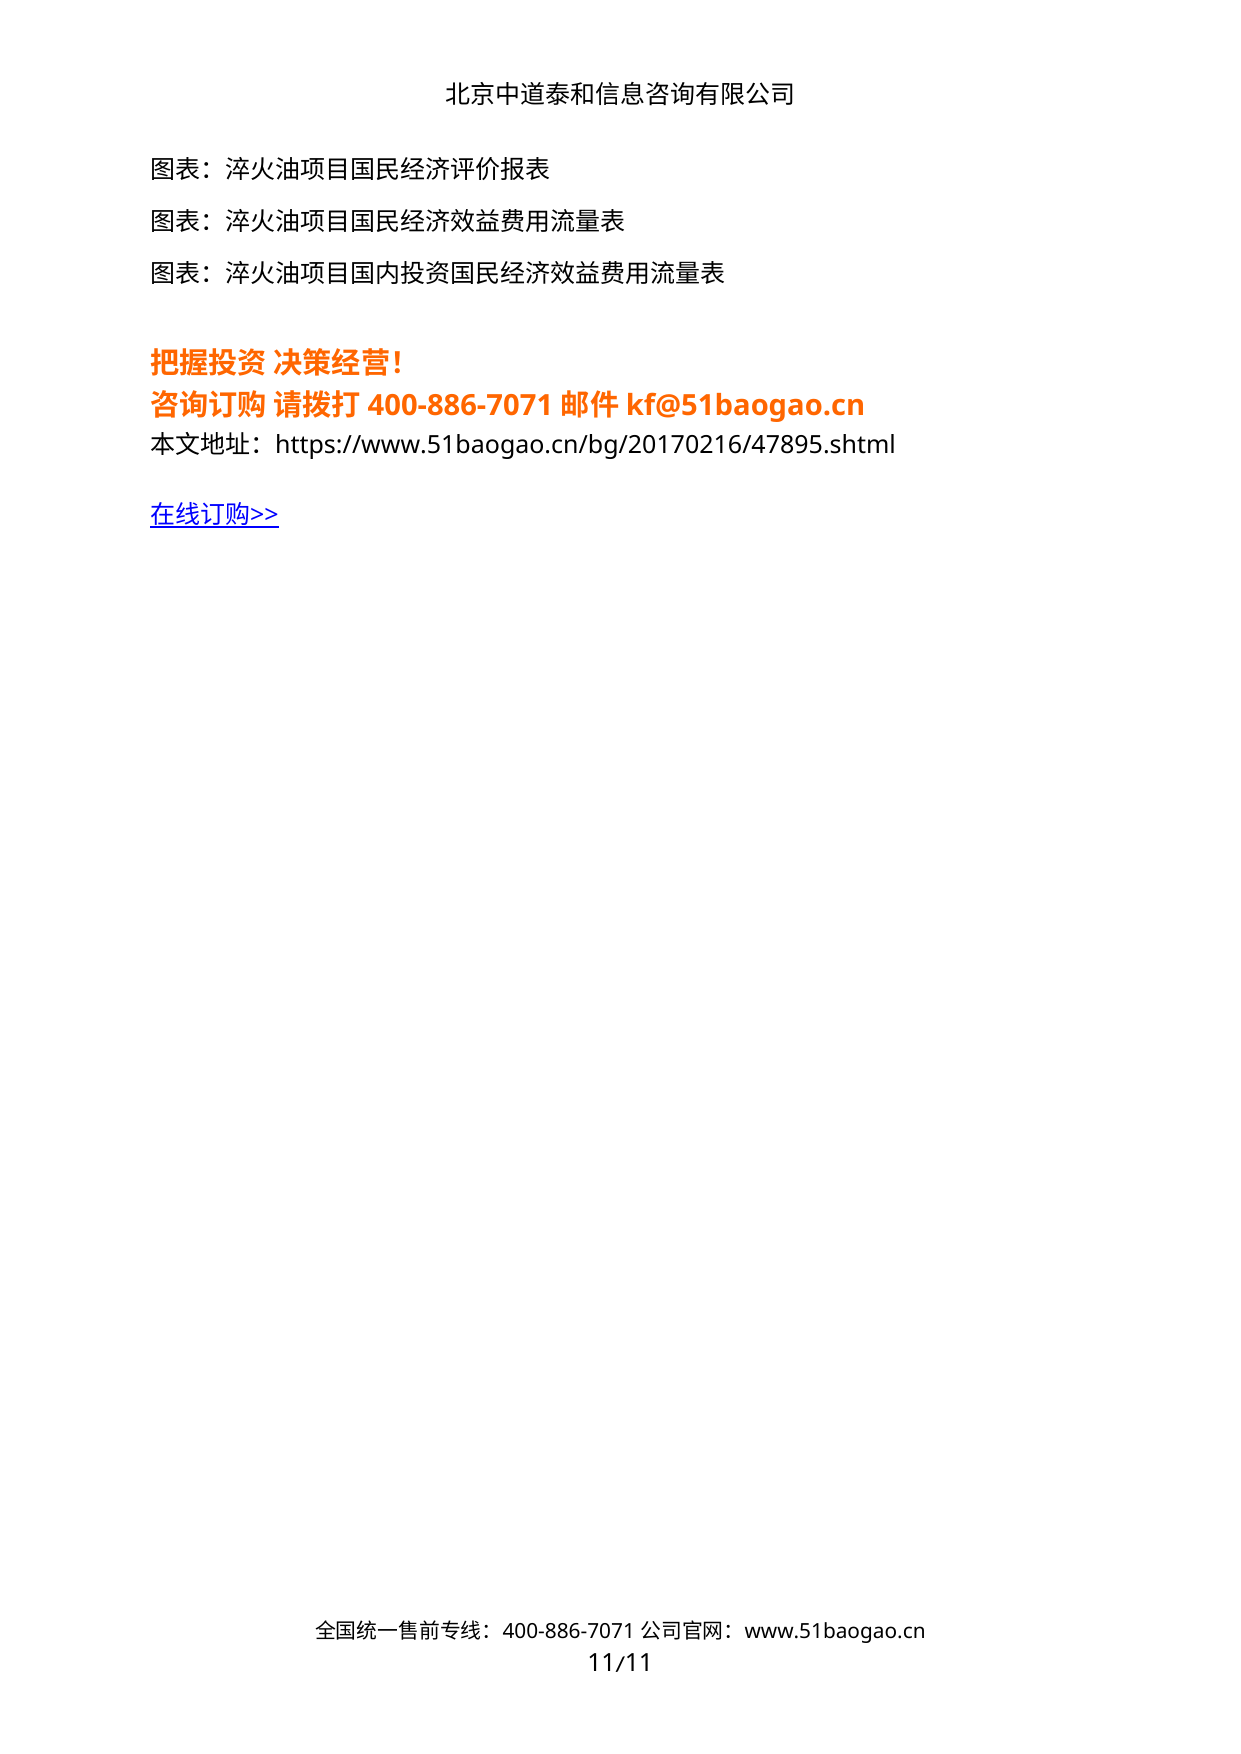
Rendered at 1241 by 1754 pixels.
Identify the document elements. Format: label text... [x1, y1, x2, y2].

text 把握投资 决策经营！咨询订购 请拨打 400-886-7071 邮件 kf@51baogao.cn本文地址：https://www.51baogao.cn/bg/20170216/47895.shtml [150, 306, 1090, 461]
text 图表：淬火油项目国内投资国民经济效益费用流量表 [150, 254, 1090, 290]
text 在线订购>> [150, 461, 1090, 531]
text 图表：淬火油项目国民经济效益费用流量表 [150, 202, 1090, 238]
text 图表：淬火油项目国民经济评价报表 [150, 150, 1090, 186]
